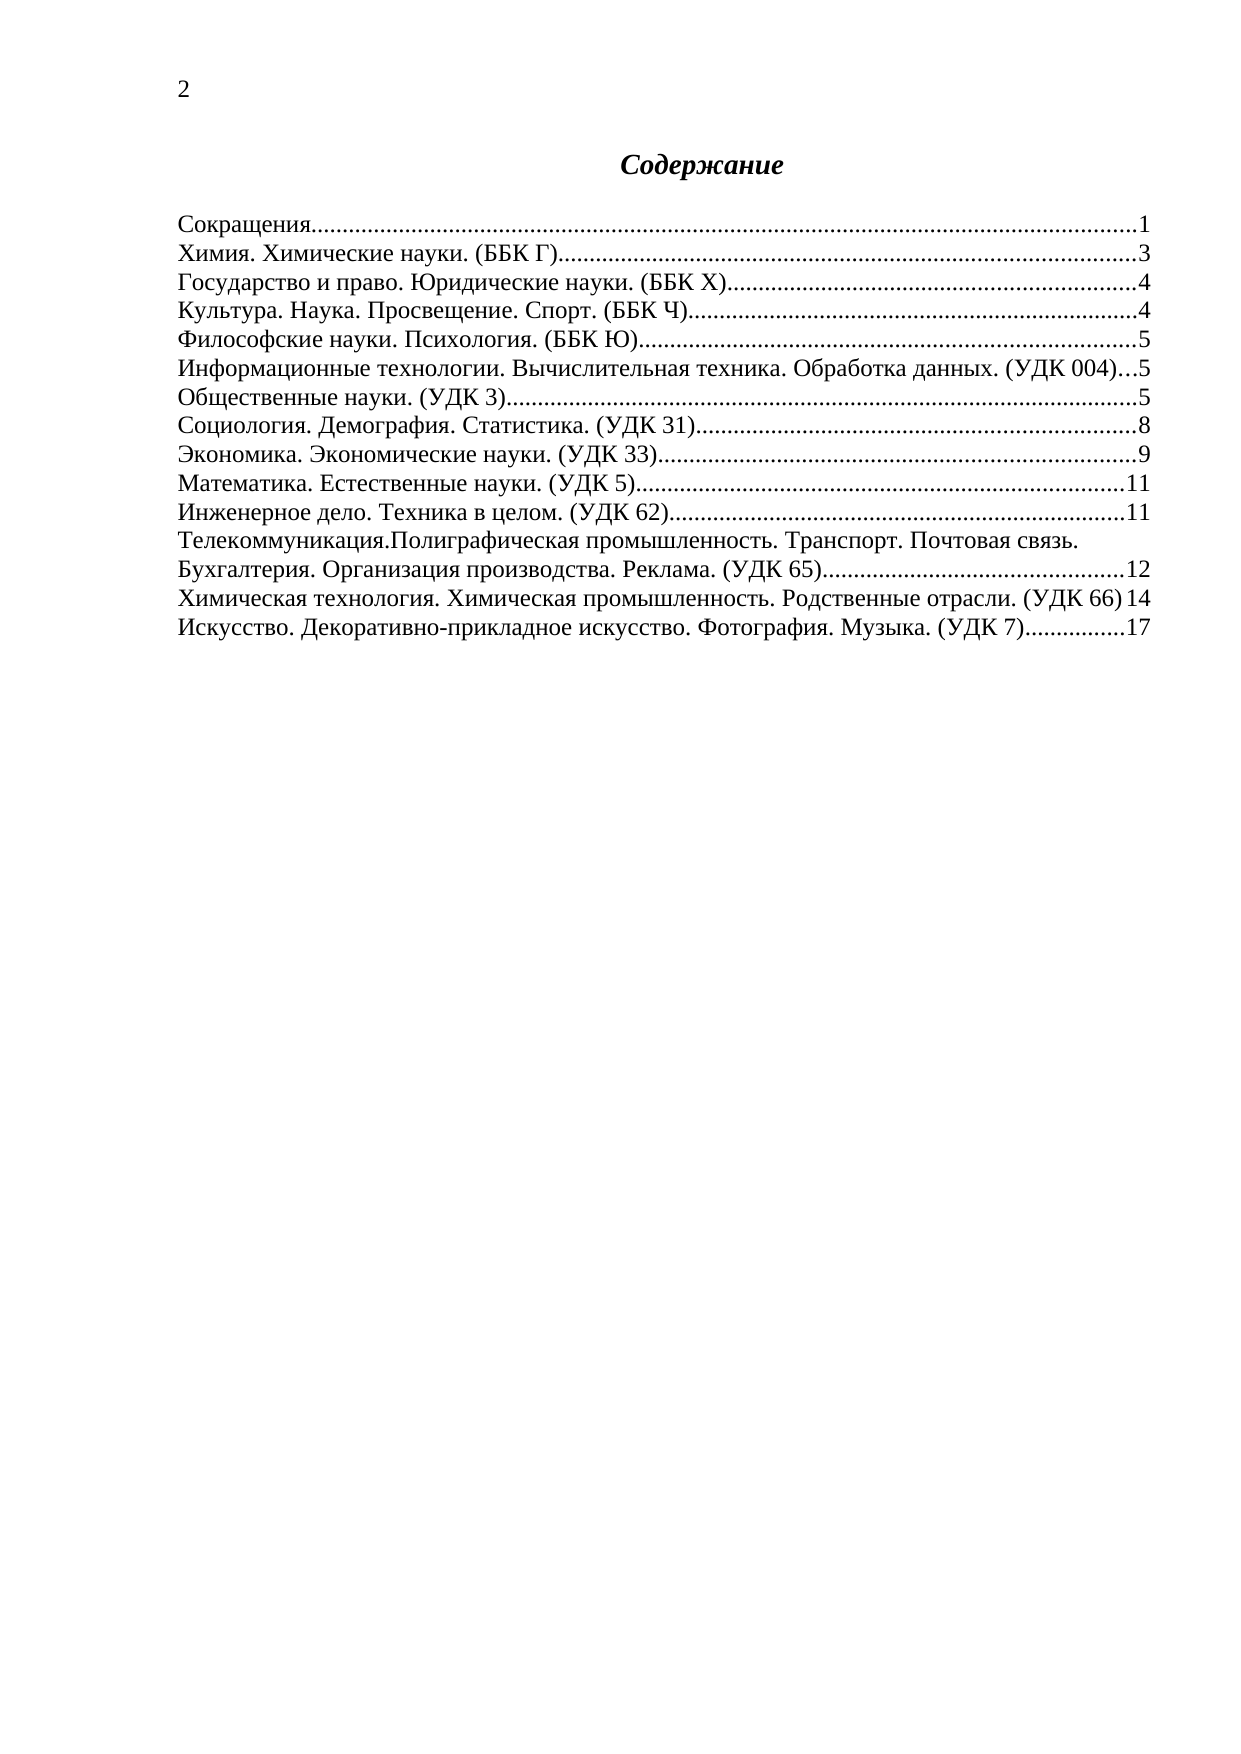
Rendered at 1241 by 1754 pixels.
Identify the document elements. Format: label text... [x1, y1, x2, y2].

text Инженерное дело. Техника в целом. (УДК 62) 11 [177, 497, 1152, 525]
text Культура. Наука. Просвещение. Спорт. (ББК Ч) 4 [177, 295, 1152, 324]
text Информационные технологии. Вычислительная техника. Обработка данных. (УДК 004) 5 [177, 353, 1152, 382]
text Химическая технология. Химическая промышленность. Родственные отрасли. (УДК 66) 14 [177, 583, 1152, 612]
text Химия. Химические науки. (ББК Г) 3 [177, 238, 1152, 267]
text Содержание [177, 147, 1152, 180]
text Математика. Естественные науки. (УДК 5) 11 [177, 468, 1152, 497]
text Телекоммуникация.Полиграфическая промышленность. Транспорт. Почтовая связь. Бухгалтерия. Организация производства. Реклама. (УДК 65) 12 [177, 525, 1152, 583]
text Государство и право. Юридические науки. (ББК Х) 4 [177, 267, 1152, 295]
text Философские науки. Психология. (ББК Ю) 5 [177, 324, 1152, 353]
text Сокращения 1 [177, 209, 1152, 238]
text Экономика. Экономические науки. (УДК 33) 9 [177, 439, 1152, 468]
text Социология. Демография. Статистика. (УДК 31) 8 [177, 410, 1152, 439]
text Общественные науки. (УДК 3) 5 [177, 382, 1152, 410]
text Искусство. Декоративно-прикладное искусство. Фотография. Музыка. (УДК 7) 17 [177, 612, 1152, 640]
